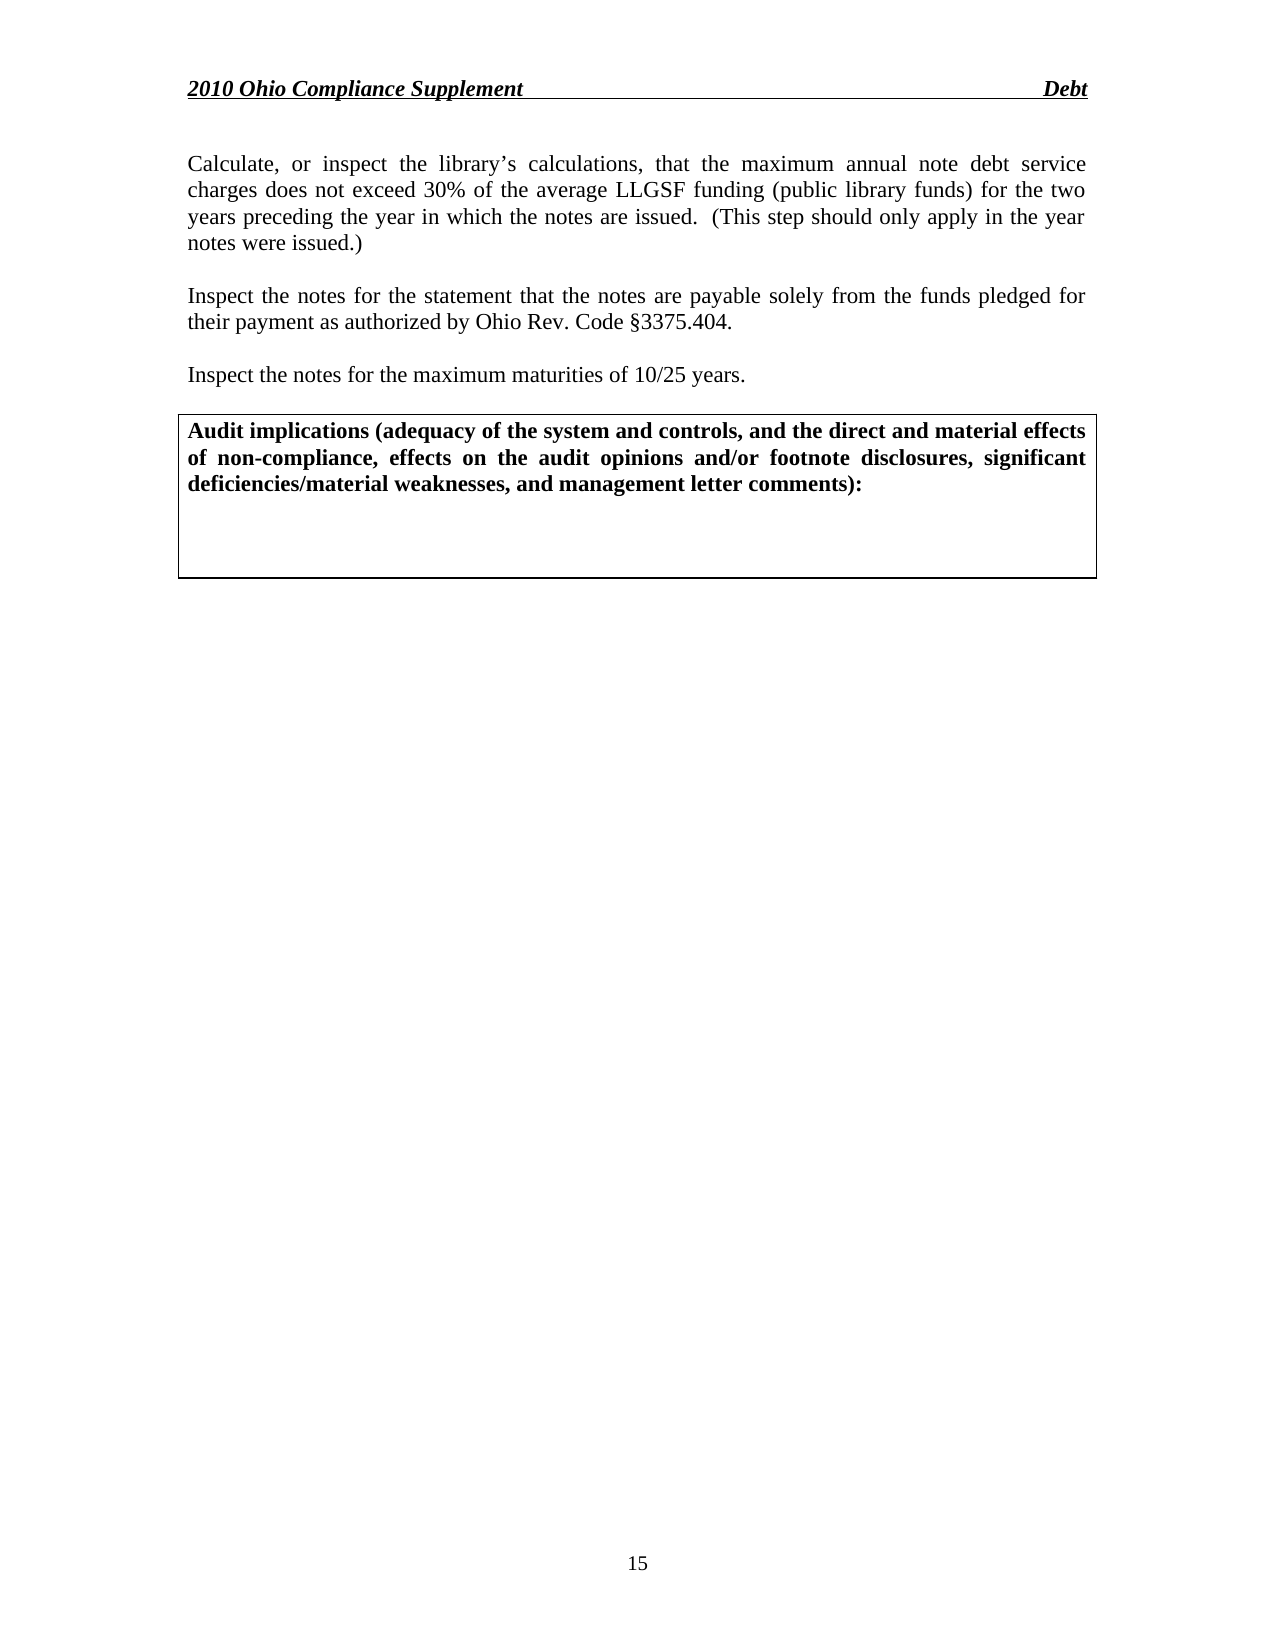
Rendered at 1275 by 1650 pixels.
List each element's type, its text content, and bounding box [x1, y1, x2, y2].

text Inspect the notes for the statement that the notes are payable solely from the funds pledged for their payment as authorized by Ohio Rev. Code §3375.404. [187, 282, 1087, 334]
text Calculate, or inspect the library’s calculations, that the maximum annual note debt service charges does not exceed 30% of the average LLGSF funding (public library funds) for the two years preceding the year in which the notes are issued. (This step should only apply in the year notes were issued.) [187, 150, 1087, 255]
text Inspect the notes for the maximum maturities of 10/25 years. [187, 361, 1087, 387]
text Audit implications (adequacy of the system and controls, and the direct and material effects of non-compliance, effects on the audit opinions and/or footnote disclosures, significant deficiencies/material weaknesses, and management letter comments): [179, 415, 1096, 496]
